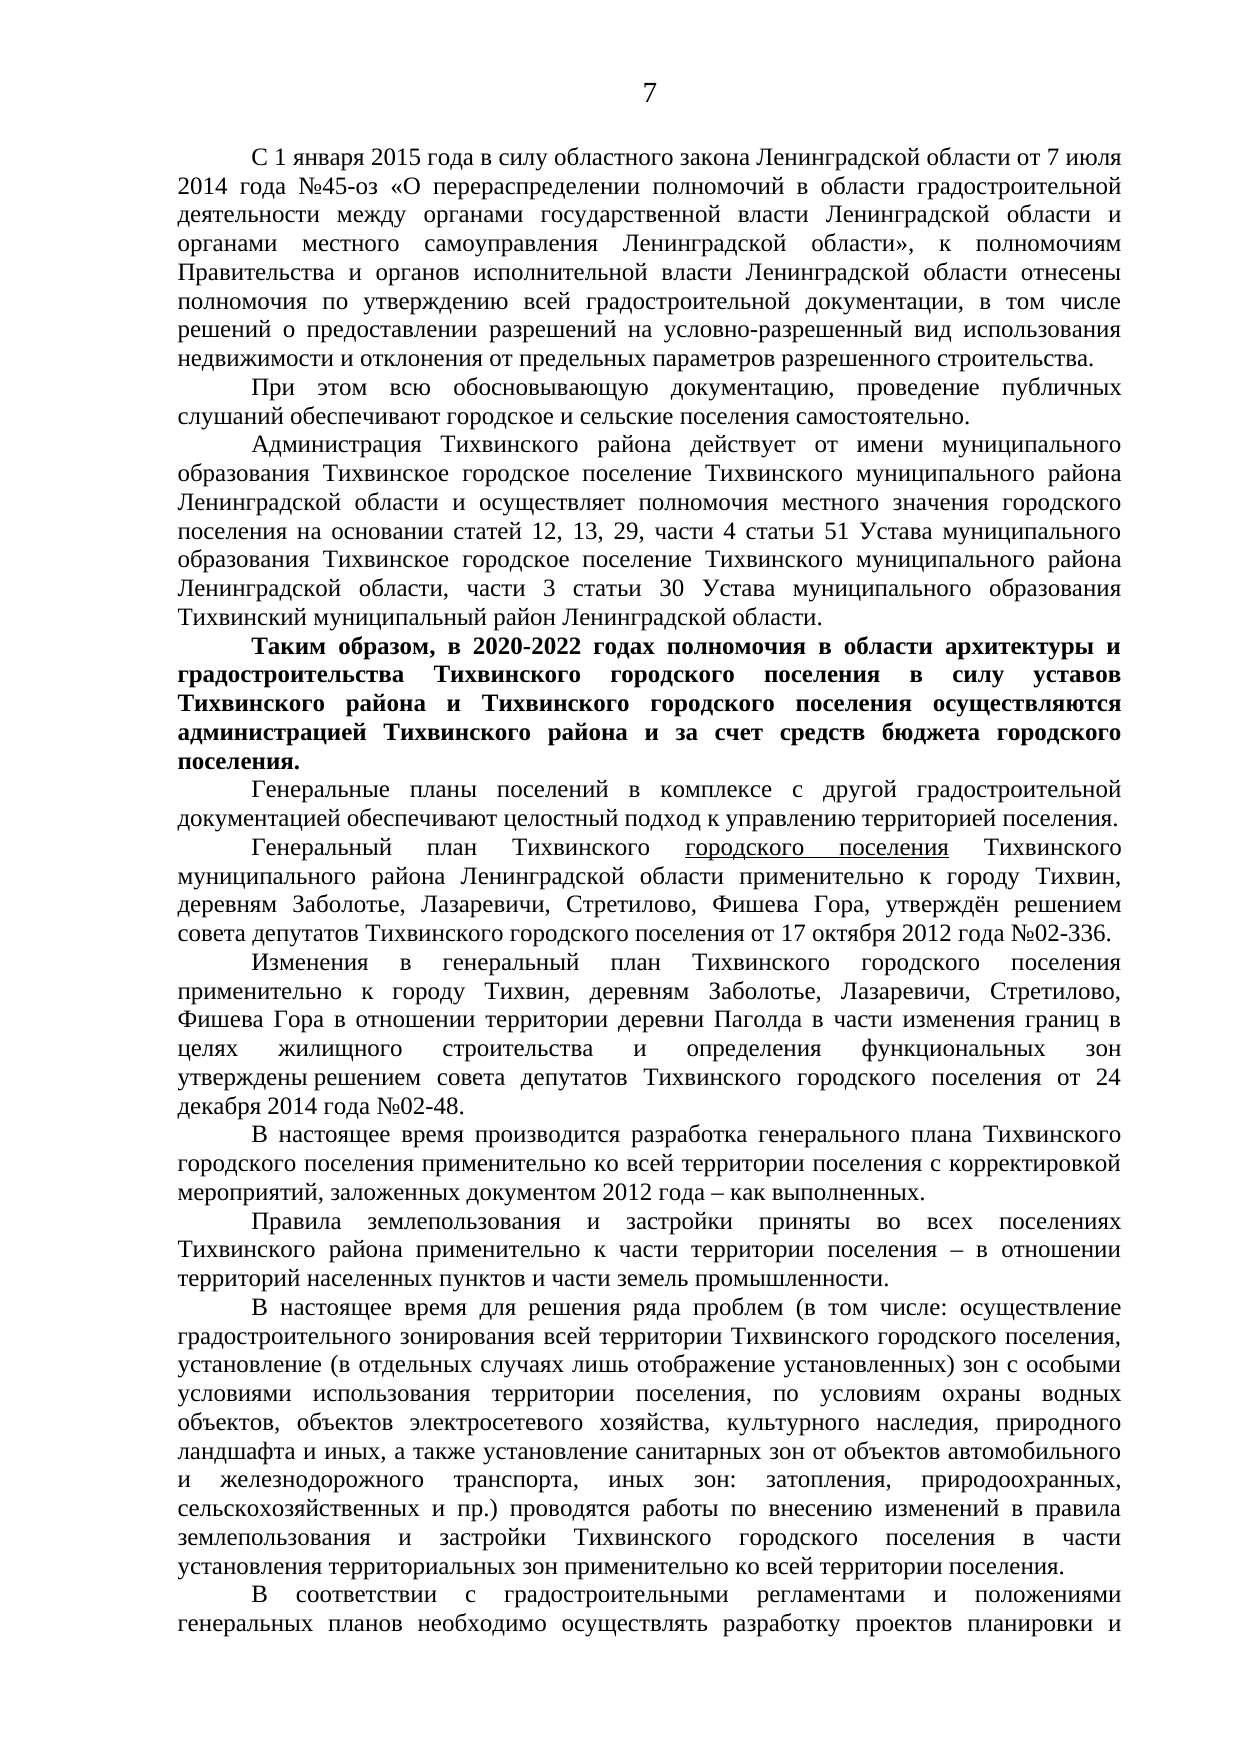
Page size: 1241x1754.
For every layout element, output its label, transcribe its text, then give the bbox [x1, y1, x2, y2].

text Генеральный план Тихвинского городского поселения Тихвинского муниципального района Ленинградской области применительно к городу Тихвин, деревням Заболотье, Лазаревичи, Стретилово, Фишева Гора, утверждён решением совета депутатов Тихвинского городского поселения от 17 октября 2012 года №02-336. [177, 832, 1122, 947]
text Генеральные планы поселений в комплексе с другой градостроительной документацией обеспечивают целостный подход к управлению территорией поселения. [177, 774, 1122, 832]
text Администрация Тихвинского района действует от имени муниципального образования Тихвинское городское поселение Тихвинского муниципального района Ленинградской области и осуществляет полномочия местного значения городского поселения на основании статей 12, 13, 29, части 4 статьи 51 Устава муниципального образования Тихвинское городское поселение Тихвинского муниципального района Ленинградской области, части 3 статьи 30 Устава муниципального образования Тихвинский муниципальный район Ленинградской области. [177, 429, 1122, 631]
text В настоящее время для решения ряда проблем (в том числе: осуществление градостроительного зонирования всей территории Тихвинского городского поселения, установление (в отдельных случаях лишь отображение установленных) зон с особыми условиями использования территории поселения, по условиям охраны водных объектов, объектов электросетевого хозяйства, культурного наследия, природного ландшафта и иных, а также установление санитарных зон от объектов автомобильного и железнодорожного транспорта, иных зон: затопления, природоохранных, сельскохозяйственных и пр.) проводятся работы по внесению изменений в правила землепользования и застройки Тихвинского городского поселения в части установления территориальных зон применительно ко всей территории поселения. [177, 1292, 1122, 1579]
text С 1 января 2015 года в силу областного закона Ленинградской области от 7 июля 2014 года №45-оз «О перераспределении полномочий в области градостроительной деятельности между органами государственной власти Ленинградской области и органами местного самоуправления Ленинградской области», к полномочиям Правительства и органов исполнительной власти Ленинградской области отнесены полномочия по утверждению всей градостроительной документации, в том числе решений о предоставлении разрешений на условно-разрешенный вид использования недвижимости и отклонения от предельных параметров разрешенного строительства. [177, 142, 1122, 372]
text Изменения в генеральный план Тихвинского городского поселения применительно к городу Тихвин, деревням Заболотье, Лазаревичи, Стретилово, Фишева Гора в отношении территории деревни Паголда в части изменения границ в целях жилищного строительства и определения функциональных зон утверждены решением совета депутатов Тихвинского городского поселения от 24 декабря 2014 года №02-48. [177, 947, 1122, 1119]
text Таким образом, в 2020-2022 годах полномочия в области архитектуры и градостроительства Тихвинского городского поселения в силу уставов Тихвинского района и Тихвинского городского поселения осуществляются администрацией Тихвинского района и за счет средств бюджета городского поселения. [177, 631, 1122, 774]
text Правила землепользования и застройки приняты во всех поселениях Тихвинского района применительно к части территории поселения – в отношении территорий населенных пунктов и части земель промышленности. [177, 1206, 1122, 1292]
text При этом всю обосновывающую документацию, проведение публичных слушаний обеспечивают городское и сельские поселения самостоятельно. [177, 372, 1122, 429]
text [177, 1579, 1122, 1637]
text В настоящее время производится разработка генерального плана Тихвинского городского поселения применительно ко всей территории поселения с корректировкой мероприятий, заложенных документом 2012 года – как выполненных. [177, 1119, 1122, 1206]
